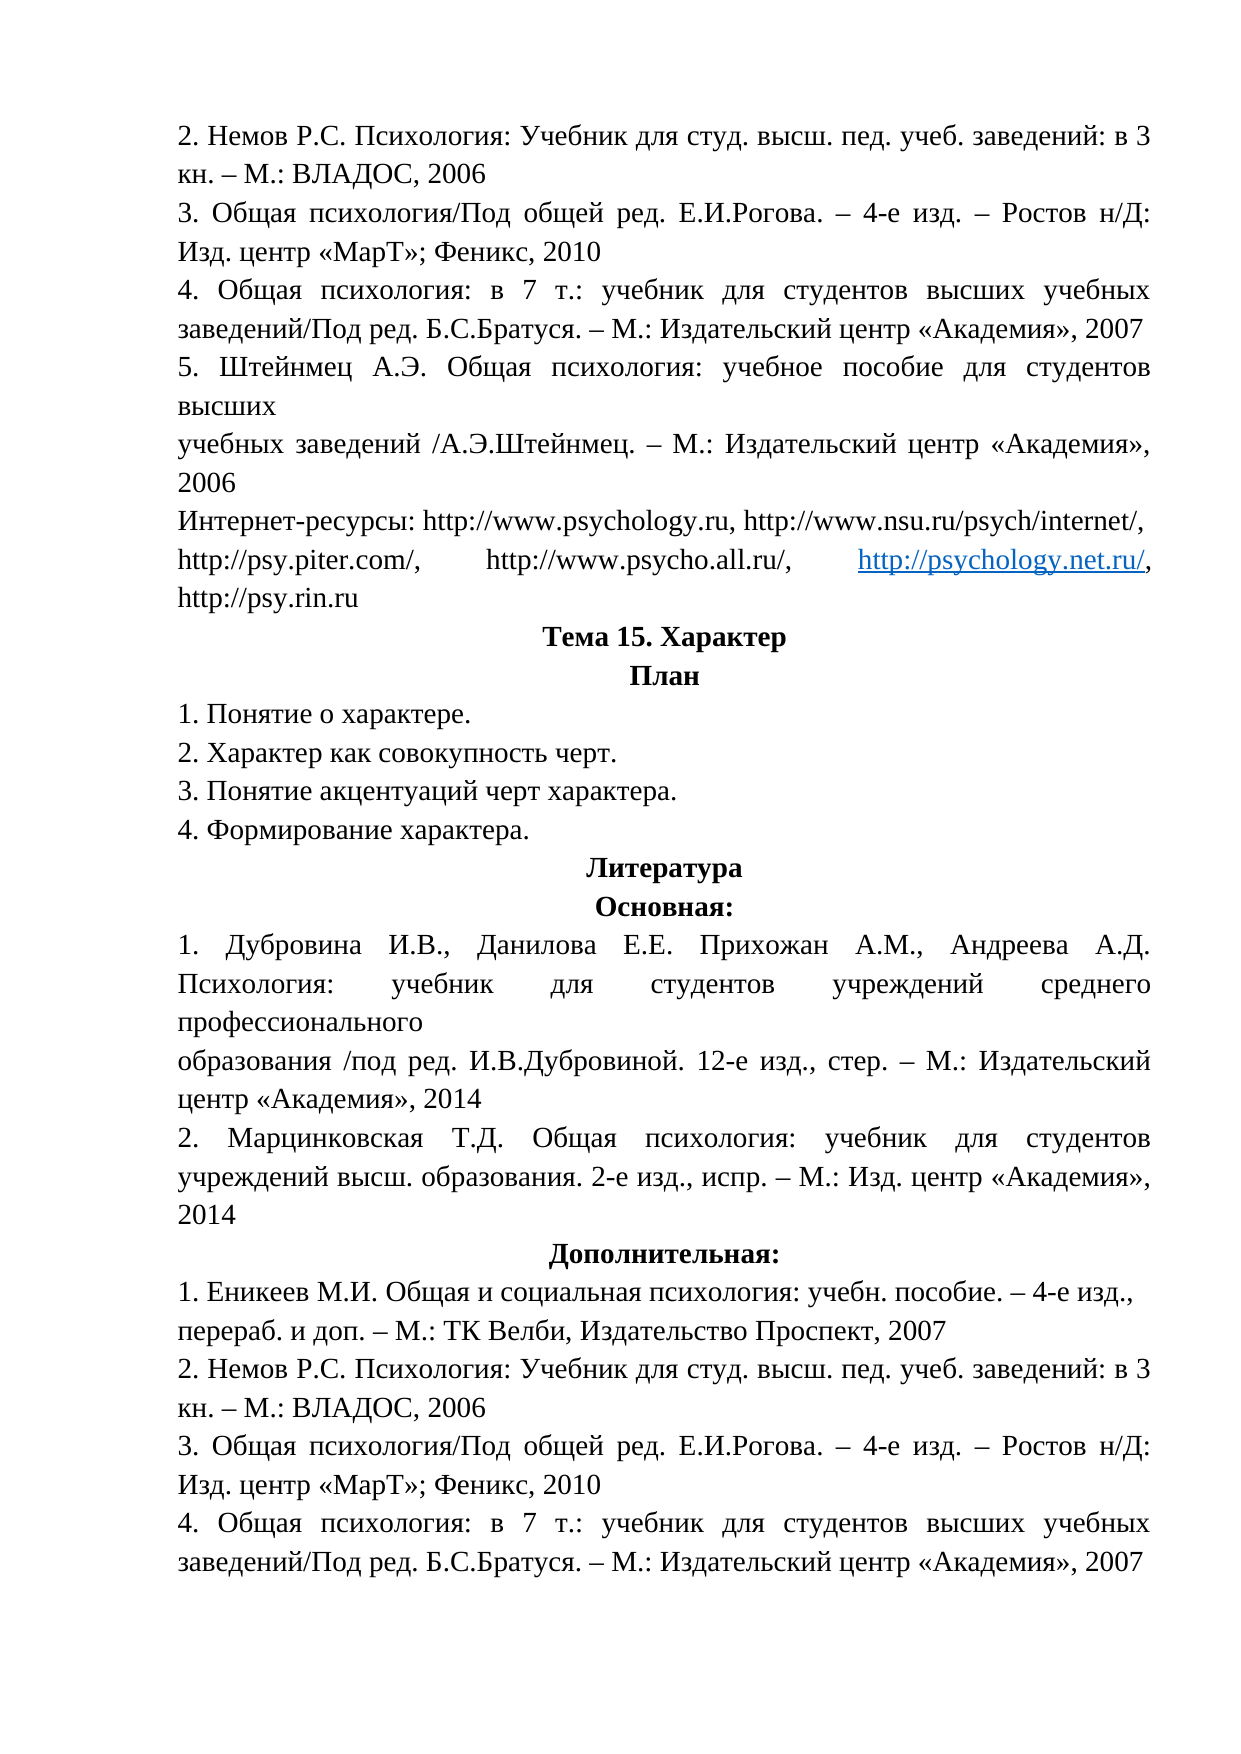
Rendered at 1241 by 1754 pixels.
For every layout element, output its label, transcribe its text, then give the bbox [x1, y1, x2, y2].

text образования /под ред. И.В.Дубровиной. 12-е изд., стер. – М.: Издательский центр «Академия», 2014 [177, 1043, 1152, 1115]
text перераб. и доп. – М.: ТК Велби, Издательство Проспект, 2007 [177, 1313, 1152, 1346]
text 2. Марцинковская Т.Д. Общая психология: учебник для студентов учреждений высш. образования. 2-е изд., испр. – М.: Изд. центр «Академия», 2014 [177, 1120, 1152, 1231]
text 1. Дубровина И.В., Данилова Е.Е. Прихожан А.М., Андреева А.Д. Психология: учебник для студентов учреждений среднего профессионального [177, 927, 1152, 1038]
text http://psy.piter.com/, http://www.psycho.all.ru/, http://psychology.net.ru/, http://psy.rin.ru [177, 542, 1152, 614]
text 4. Общая психология: в 7 т.: учебник для студентов высших учебных заведений/Под ред. Б.С.Братуся. – М.: Издательский центр «Академия», 2007 [177, 1506, 1152, 1578]
text 5. Штейнмец А.Э. Общая психология: учебное пособие для студентов высших [177, 349, 1152, 421]
text 3. Общая психология/Под общей ред. Е.И.Рогова. – 4-е изд. – Ростов н/Д: Изд. центр «МарТ»; Феникс, 2010 [177, 195, 1152, 267]
text 1. Еникеев М.И. Общая и социальная психология: учебн. пособие. – 4-е изд., [177, 1274, 1152, 1308]
text 1. Понятие о характере. [177, 696, 1152, 730]
text 3. Понятие акцентуаций черт характера. [177, 773, 1152, 807]
text Тема 15. Характер [177, 619, 1152, 653]
text План [177, 658, 1152, 691]
text 3. Общая психология/Под общей ред. Е.И.Рогова. – 4-е изд. – Ростов н/Д: Изд. центр «МарТ»; Феникс, 2010 [177, 1428, 1152, 1501]
text 4. Формирование характера. [177, 812, 1152, 845]
text 4. Общая психология: в 7 т.: учебник для студентов высших учебных заведений/Под ред. Б.С.Братуся. – М.: Издательский центр «Академия», 2007 [177, 272, 1152, 344]
text Литература [177, 850, 1152, 884]
text учебных заведений /А.Э.Штейнмец. – М.: Издательский центр «Академия», 2006 [177, 426, 1152, 498]
text 2. Немов Р.С. Психология: Учебник для студ. высш. пед. учеб. заведений: в 3 кн. – М.: ВЛАДОС, 2006 [177, 1351, 1152, 1423]
text 2. Немов Р.С. Психология: Учебник для студ. высш. пед. учеб. заведений: в 3 кн. – М.: ВЛАДОС, 2006 [177, 118, 1152, 190]
text 2. Характер как совокупность черт. [177, 735, 1152, 768]
text Основная: [177, 889, 1152, 922]
text Интернет-ресурсы: http://www.psychology.ru, http://www.nsu.ru/psych/internet/, [177, 503, 1152, 537]
text Дополнительная: [177, 1236, 1152, 1269]
